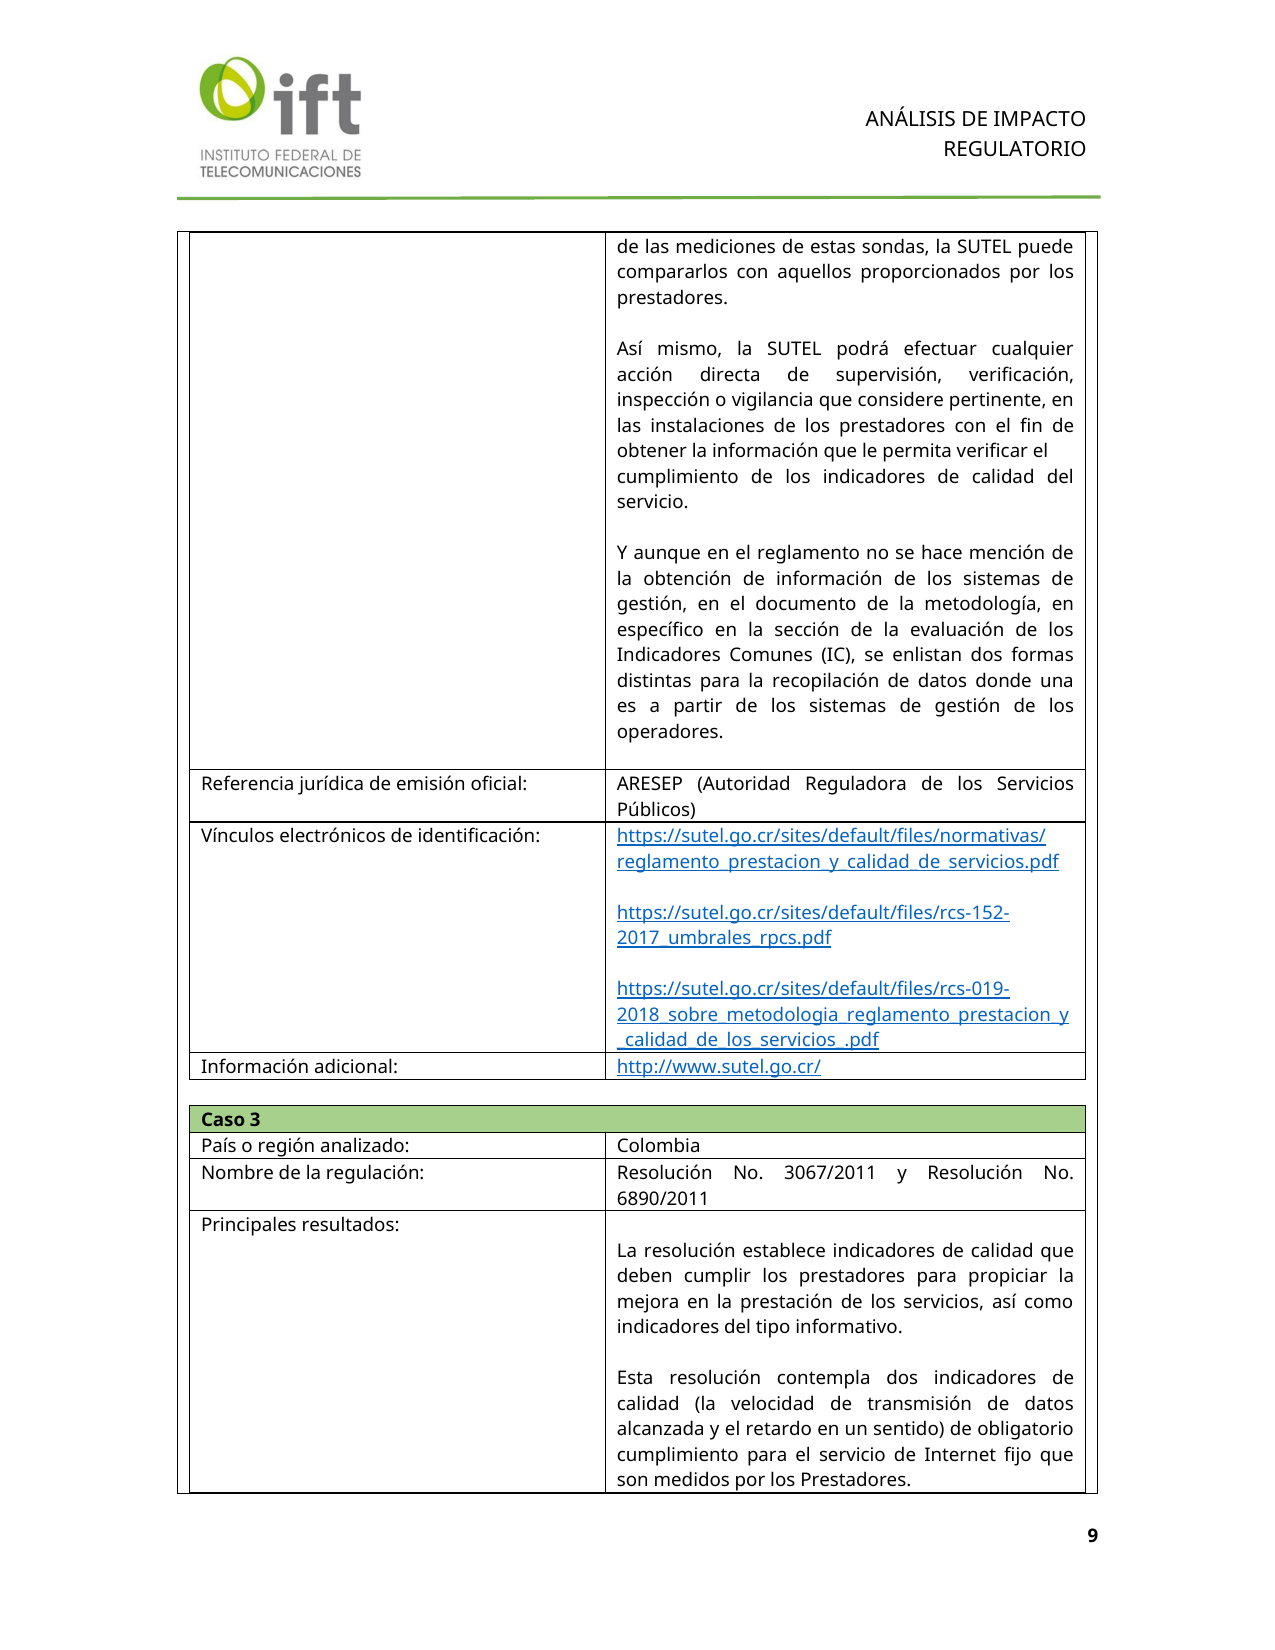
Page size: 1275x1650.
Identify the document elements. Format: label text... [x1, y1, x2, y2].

picture [177, 52, 390, 196]
